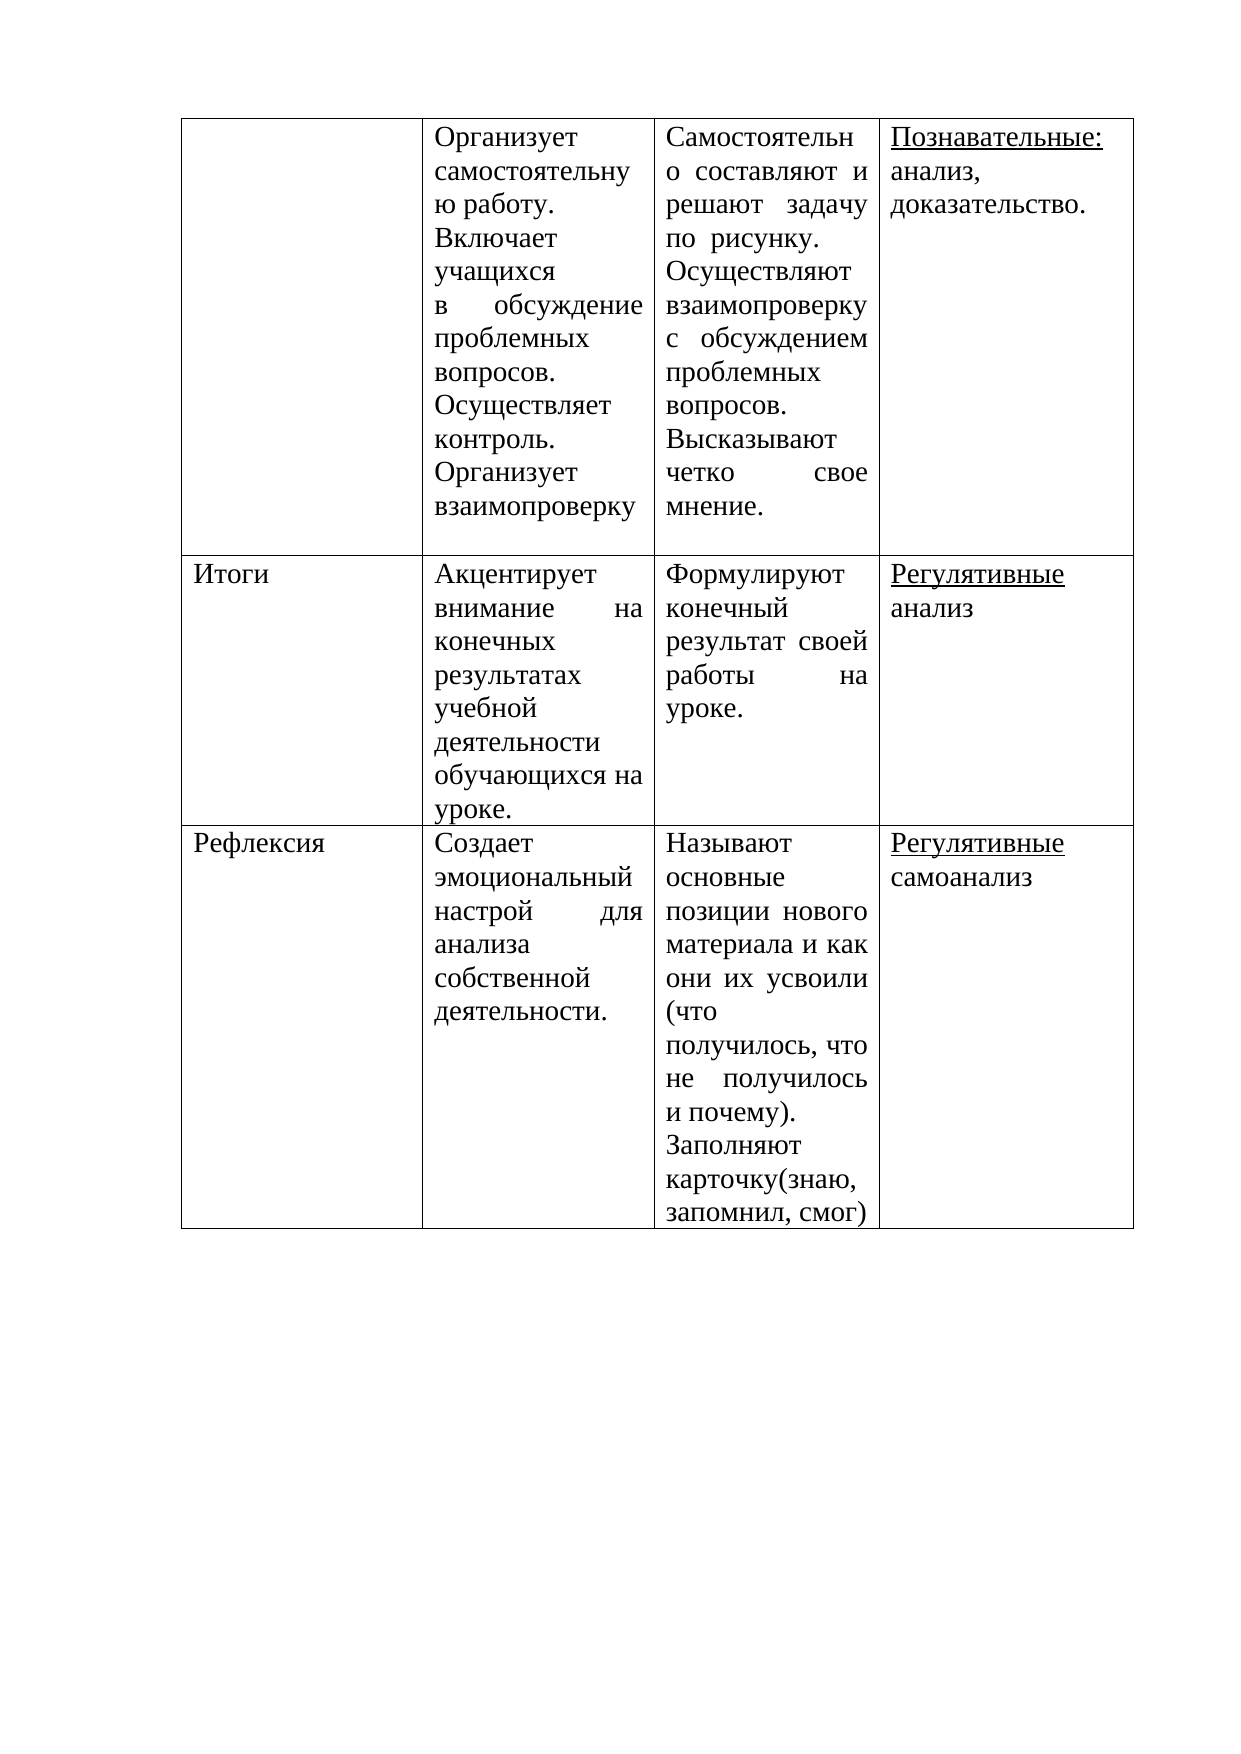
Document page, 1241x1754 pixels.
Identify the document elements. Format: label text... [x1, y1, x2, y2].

table_cell Познавательные: анализ, доказательство. [880, 119, 1133, 555]
table_cell Итоги [182, 556, 422, 824]
table_cell Организует самостоятельную работу. Включает учащихся в обсуждение проблемных вопросов. Осуществляет контроль. Организует взаимопроверку [423, 119, 654, 555]
table_cell Формулируют конечный результат своей работы на уроке. [655, 556, 879, 824]
table_cell Рефлексия [182, 826, 422, 1228]
table_cell Создает эмоциональный настрой для анализа собственной деятельности. [423, 826, 654, 1228]
table_cell Самостоятельно составляют и решают задачу по рисунку. Осуществляют взаимопроверку с обсуждением проблемных вопросов. Высказывают четко свое мнение. [655, 119, 879, 555]
table_cell Называют основные позиции нового материала и как они их усвоили (что получилось, что не получилось и почему). Заполняют карточку(знаю, запомнил, смог) [655, 826, 879, 1228]
table_cell Регулятивные самоанализ [880, 826, 1133, 1228]
table_cell Акцентирует внимание на конечных результатах учебной деятельности обучающихся на уроке. [423, 556, 654, 824]
table_cell Регулятивные анализ [880, 556, 1133, 824]
